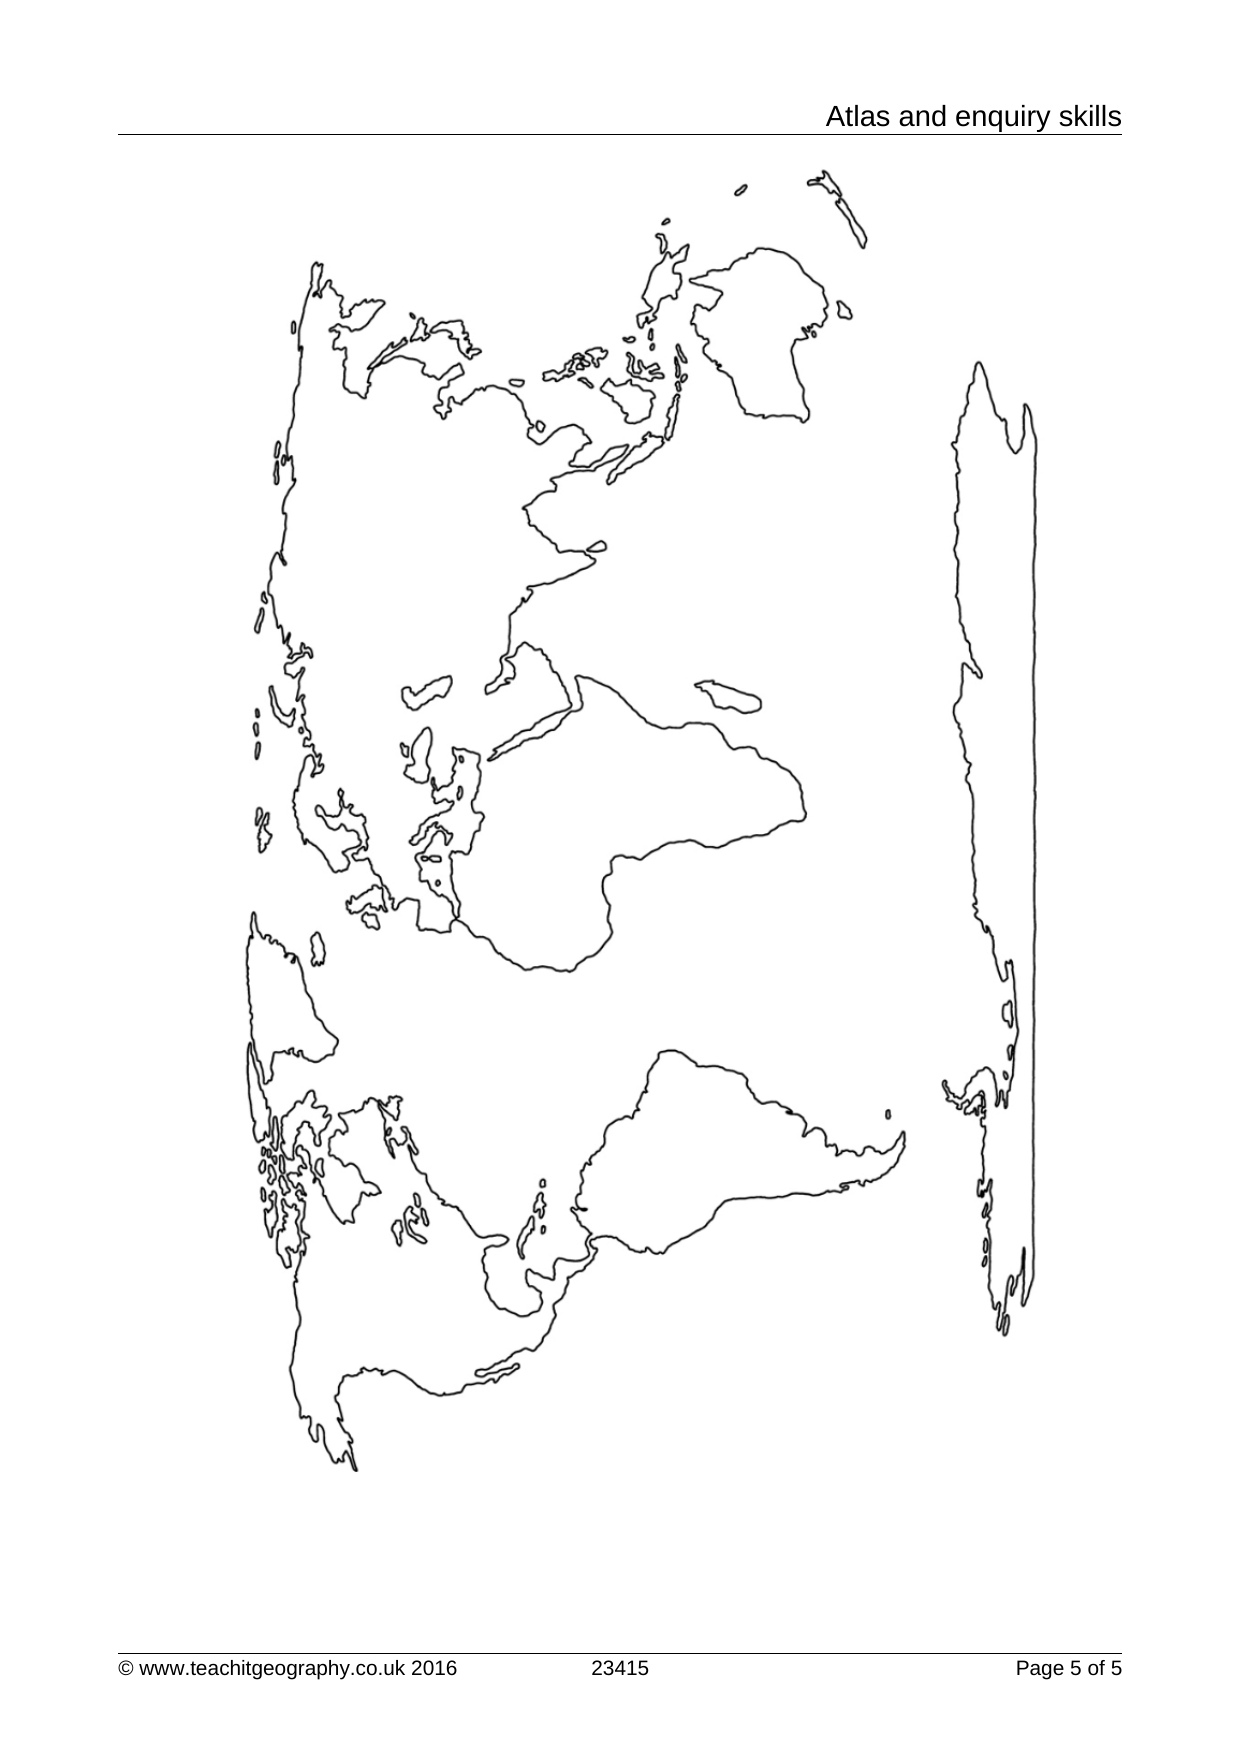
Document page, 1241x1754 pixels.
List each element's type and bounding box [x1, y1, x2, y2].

picture [120, 165, 1174, 1528]
